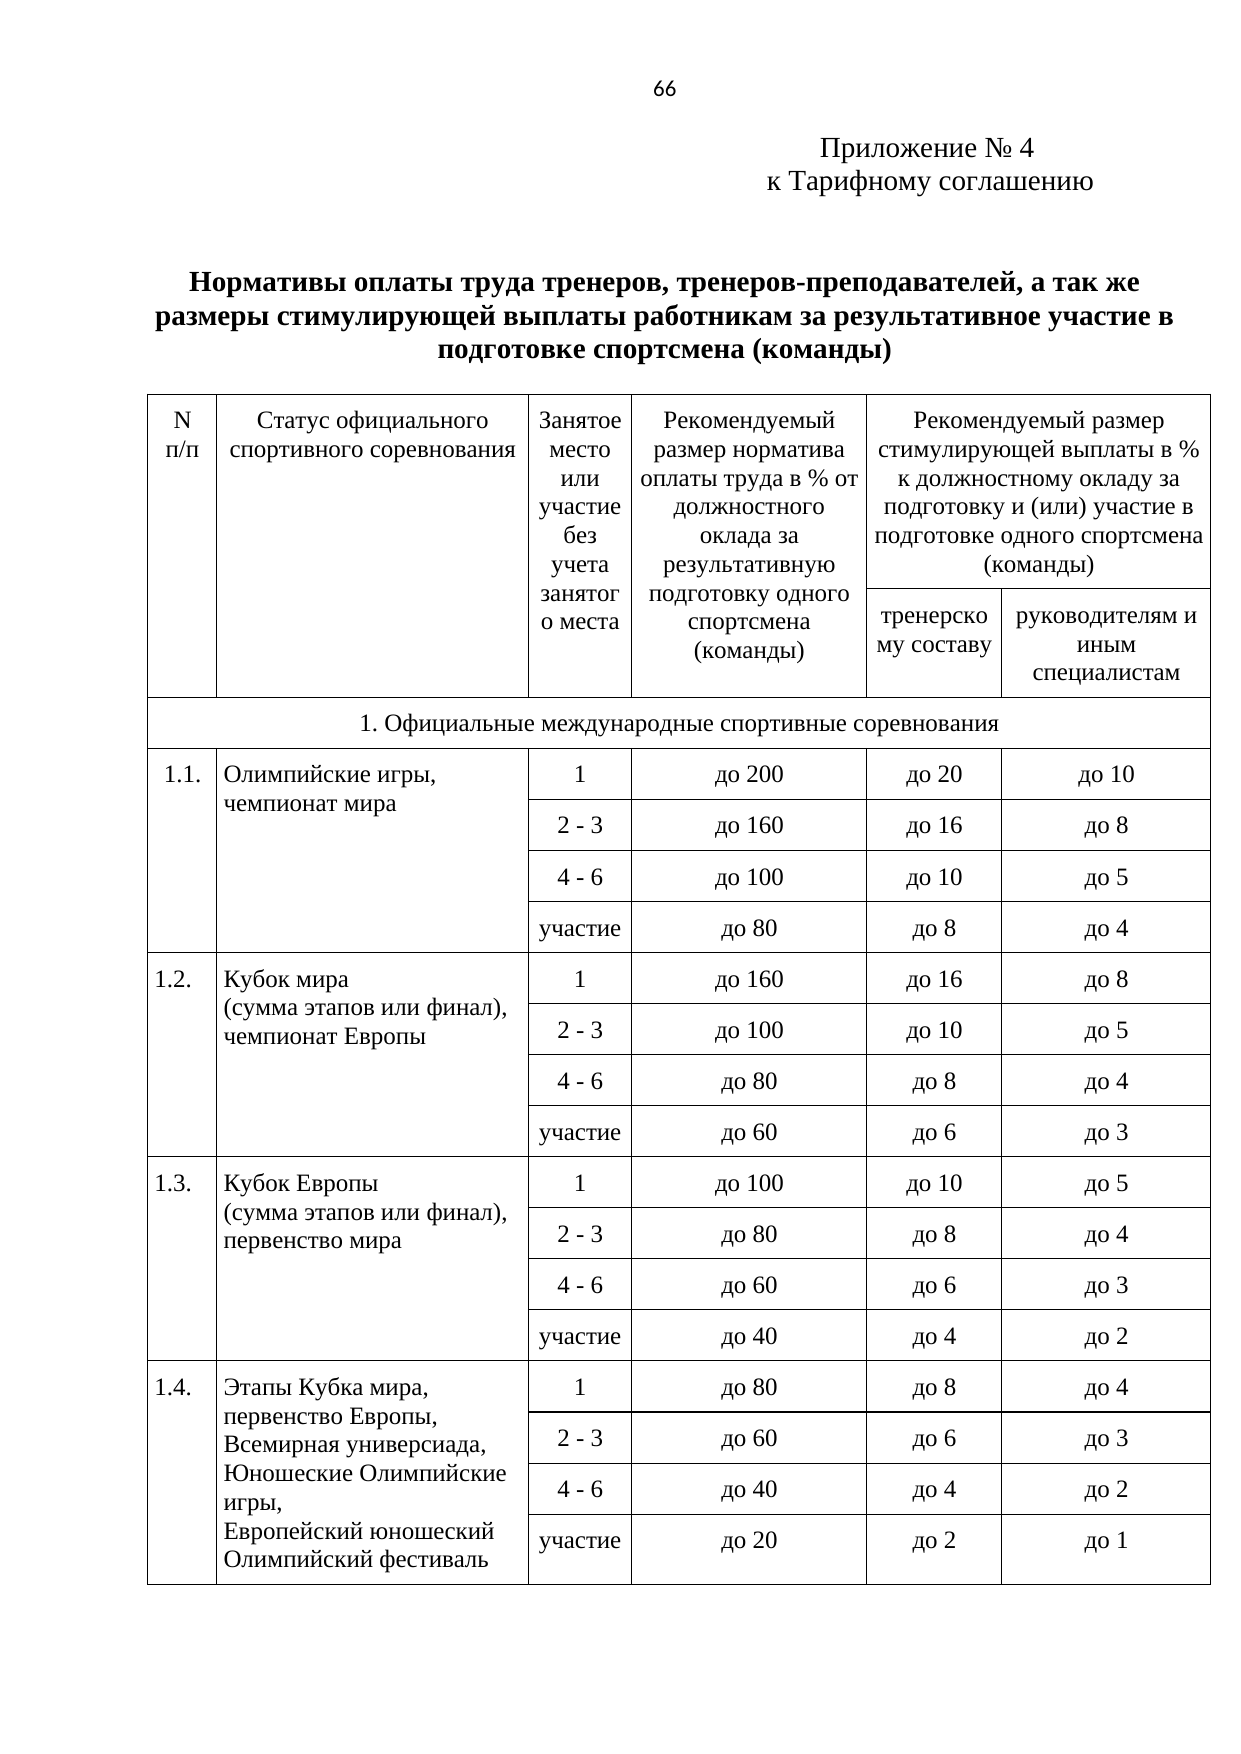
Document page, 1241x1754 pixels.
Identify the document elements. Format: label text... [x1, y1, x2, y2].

table_cell до 40 [632, 1310, 866, 1360]
table_cell до 20 [867, 749, 1001, 799]
table_cell Этапы Кубка мира, первенство Европы, Всемирная универсиада, Юношеские Олимпийские игры, Европейский юношеский Олимпийский фестиваль [217, 1361, 528, 1584]
table_cell 1 [529, 1157, 631, 1207]
table_cell до 10 [867, 1157, 1001, 1207]
table_cell 1. Официальные международные спортивные соревнования [148, 698, 1210, 748]
table_cell 1.4. [148, 1361, 216, 1584]
table_header Рекомендуемый размер стимулирующей выплаты в % к должностному окладу за подготовку и (или) участие в подготовке одного спортсмена (команды) [867, 395, 1210, 588]
table_cell до 200 [632, 749, 866, 799]
table_cell до 5 [1002, 851, 1210, 901]
table_cell до 10 [1002, 749, 1210, 799]
table_cell до 10 [867, 851, 1001, 901]
table_cell до 4 [867, 1310, 1001, 1360]
text к Тарифному соглашению [679, 163, 1181, 197]
table_cell 1 [529, 1361, 631, 1411]
table_cell до 6 [867, 1106, 1001, 1156]
table_cell до 40 [632, 1464, 866, 1513]
table_cell до 60 [632, 1413, 866, 1462]
table_cell до 160 [632, 800, 866, 850]
table_cell 1 [529, 953, 631, 1003]
table_cell участие [529, 902, 631, 952]
table_cell до 80 [632, 902, 866, 952]
table_cell 1.3. [148, 1157, 216, 1360]
table_header Рекомендуемый размер норматива оплаты труда в % от должностного оклада за результативную подготовку одного спортсмена (команды) [632, 395, 866, 697]
table_header N п/п [148, 395, 216, 697]
table_cell до 4 [1002, 902, 1210, 952]
table_cell 2 - 3 [529, 800, 631, 850]
table_cell участие [529, 1515, 631, 1584]
table_cell до 2 [867, 1515, 1001, 1584]
table_header Занятое место или участие без учета занятого места [529, 395, 631, 697]
table_cell до 8 [867, 902, 1001, 952]
table_cell участие [529, 1106, 631, 1156]
table_cell тренерскому составу [867, 589, 1001, 697]
table_cell 1.2. [148, 953, 216, 1156]
table_cell 2 - 3 [529, 1004, 631, 1054]
table_cell до 8 [867, 1361, 1001, 1411]
table_cell до 100 [632, 1004, 866, 1054]
table_cell до 1 [1002, 1515, 1210, 1584]
table_cell до 8 [867, 1055, 1001, 1105]
table_cell до 4 [1002, 1055, 1210, 1105]
table_cell до 4 [867, 1464, 1001, 1513]
table_cell до 4 [1002, 1361, 1210, 1411]
table_cell до 4 [1002, 1208, 1210, 1258]
table_cell до 60 [632, 1106, 866, 1156]
table_cell до 6 [867, 1413, 1001, 1462]
table_cell до 2 [1002, 1464, 1210, 1513]
table_cell Кубок мира (сумма этапов или финал), чемпионат Европы [217, 953, 528, 1156]
table_cell до 8 [867, 1208, 1001, 1258]
table_cell до 3 [1002, 1413, 1210, 1462]
table_cell руководителям и иным специалистам [1002, 589, 1210, 697]
table_cell 2 - 3 [529, 1208, 631, 1258]
table_cell 4 - 6 [529, 1259, 631, 1309]
text Приложение № 4 [148, 130, 1181, 163]
text Нормативы оплаты труда тренеров, тренеров-преподавателей, а так же размеры стимулирующей выплаты работникам за результативное участие в подготовке спортсмена (команды) [148, 264, 1181, 365]
table_cell Кубок Европы (сумма этапов или финал), первенство мира [217, 1157, 528, 1360]
table_header Статус официального спортивного соревнования [217, 395, 528, 697]
table_cell 2 - 3 [529, 1413, 631, 1462]
table_cell до 5 [1002, 1157, 1210, 1207]
table_cell 1.1. [148, 749, 216, 952]
table_cell Олимпийские игры, чемпионат мира [217, 749, 528, 952]
table_cell до 80 [632, 1055, 866, 1105]
table_cell до 3 [1002, 1259, 1210, 1309]
table_cell до 16 [867, 800, 1001, 850]
table_cell до 2 [1002, 1310, 1210, 1360]
table_cell участие [529, 1310, 631, 1360]
table_cell 4 - 6 [529, 1464, 631, 1513]
table_cell 4 - 6 [529, 851, 631, 901]
table_cell до 6 [867, 1259, 1001, 1309]
table_cell до 80 [632, 1208, 866, 1258]
table_cell до 8 [1002, 953, 1210, 1003]
table_cell до 60 [632, 1259, 866, 1309]
table_cell до 16 [867, 953, 1001, 1003]
table_cell до 80 [632, 1361, 866, 1411]
table_cell до 20 [632, 1515, 866, 1584]
table_cell 4 - 6 [529, 1055, 631, 1105]
table_cell до 160 [632, 953, 866, 1003]
table_cell до 3 [1002, 1106, 1210, 1156]
table_cell до 100 [632, 851, 866, 901]
table_cell до 8 [1002, 800, 1210, 850]
table_cell до 5 [1002, 1004, 1210, 1054]
table_cell до 10 [867, 1004, 1001, 1054]
table_cell до 100 [632, 1157, 866, 1207]
table_cell 1 [529, 749, 631, 799]
